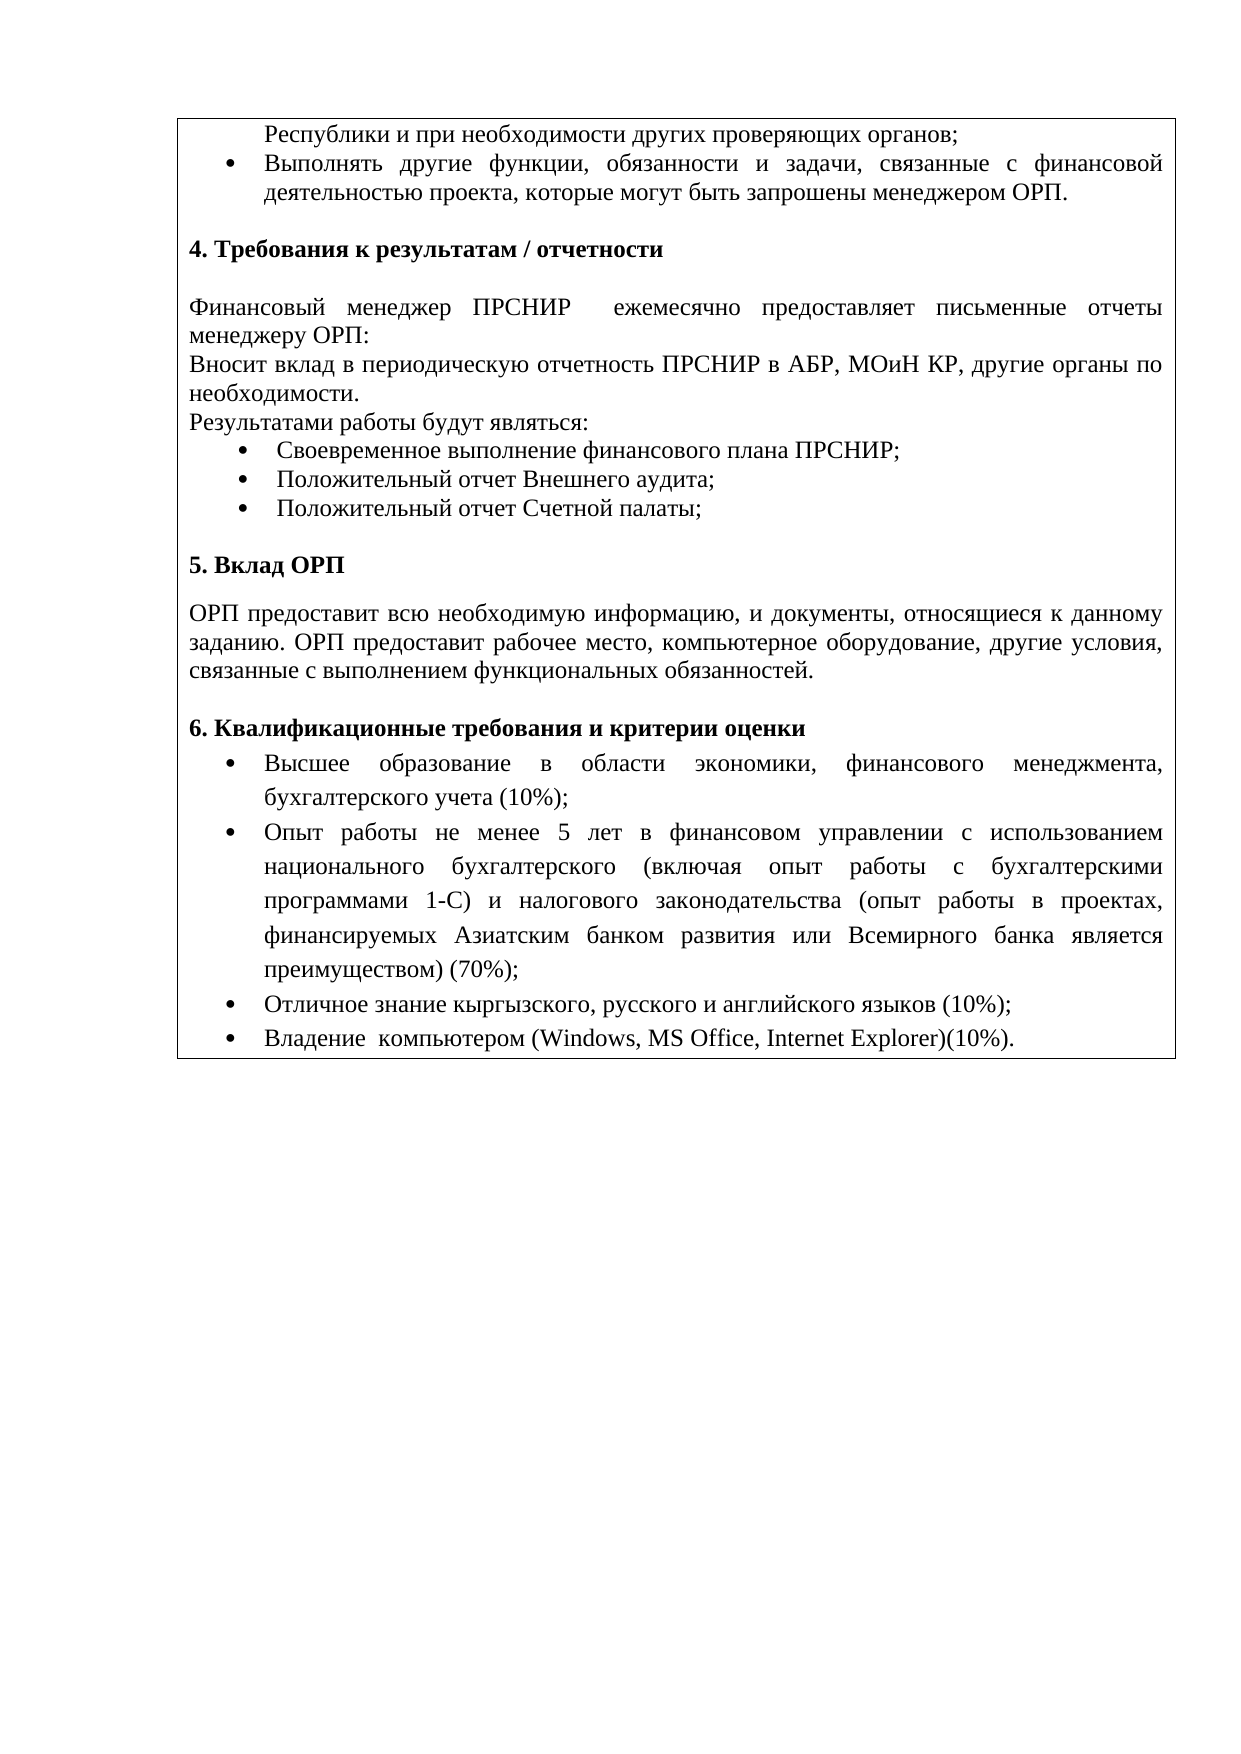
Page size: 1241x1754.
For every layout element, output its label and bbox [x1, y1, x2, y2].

table_cell [178, 119, 1175, 1057]
